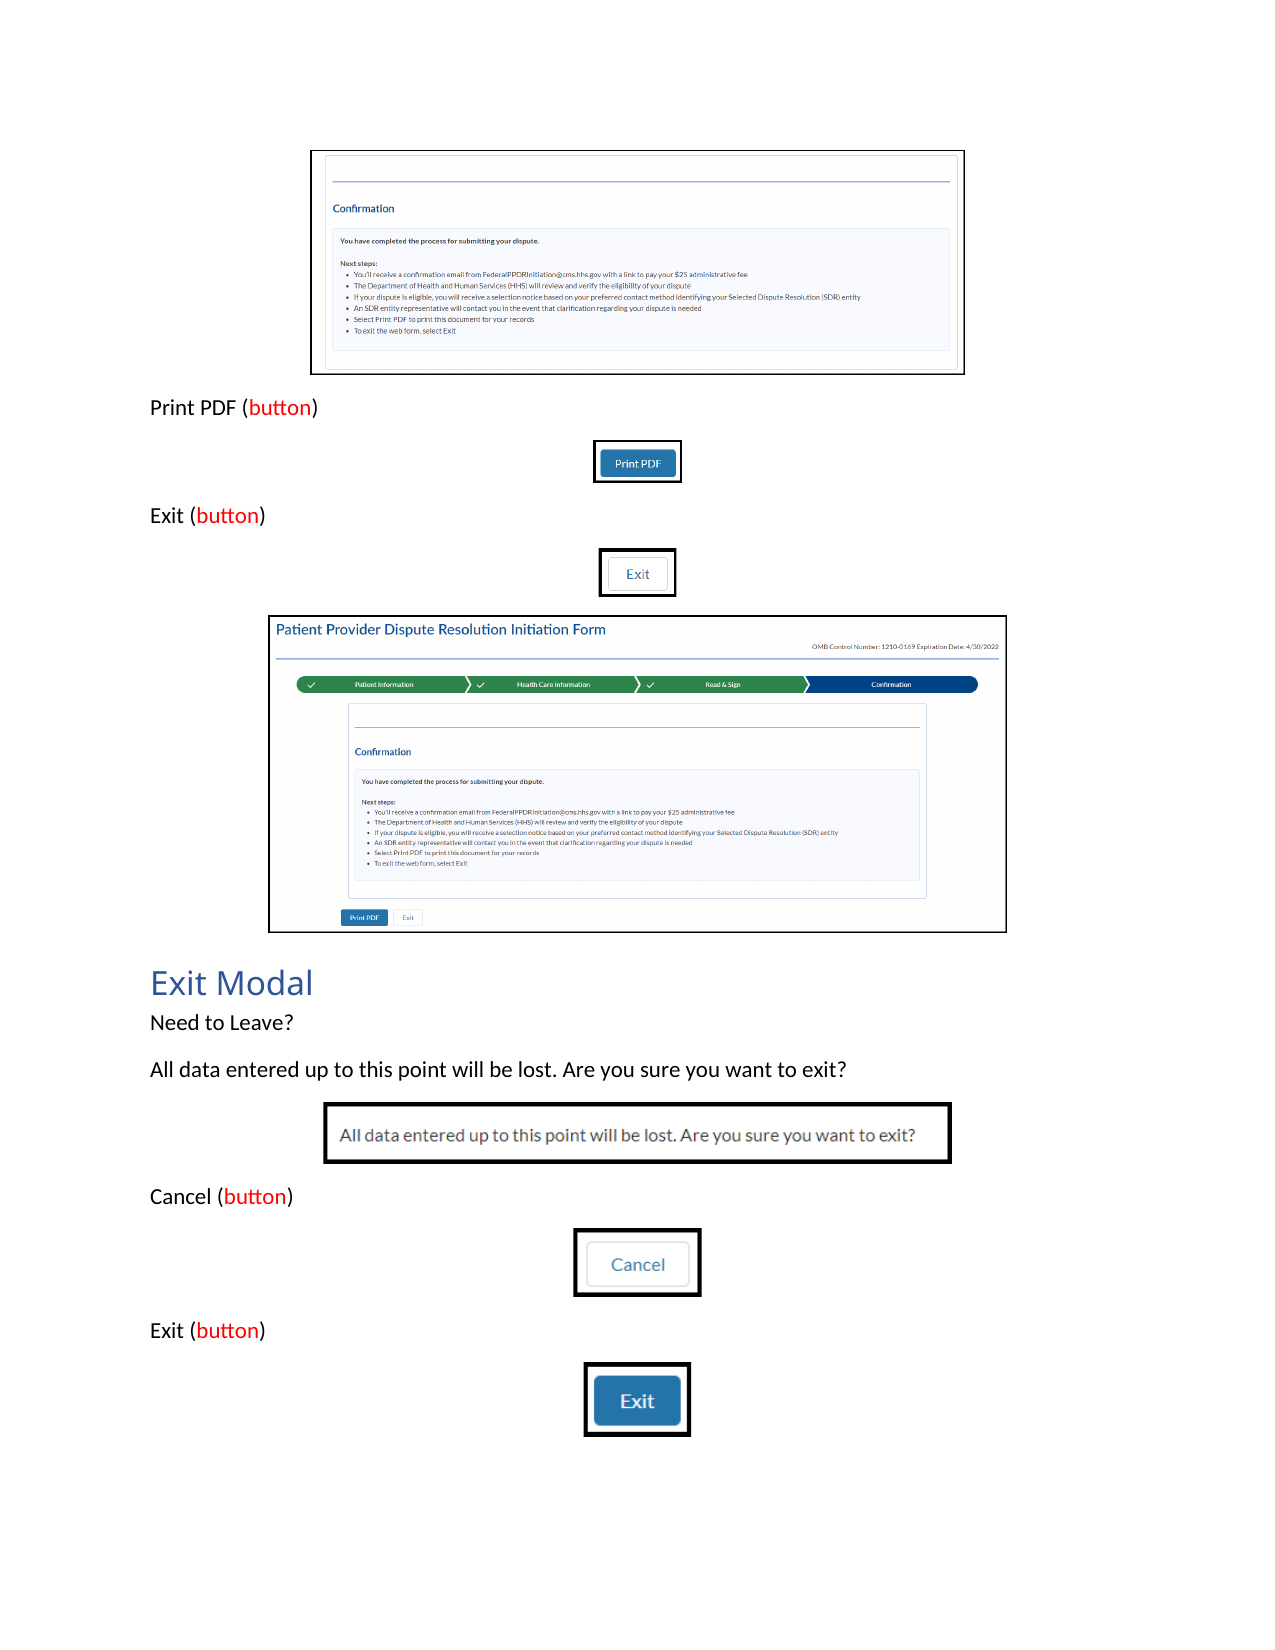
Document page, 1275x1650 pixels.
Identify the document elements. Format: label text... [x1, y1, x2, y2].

text Exit (button) [150, 1316, 1125, 1344]
picture [583, 1362, 692, 1437]
picture [598, 548, 677, 597]
subtitle Exit Modal [150, 959, 1125, 1005]
picture [310, 150, 965, 375]
text Cancel (button) [150, 1182, 1125, 1210]
text All data entered up to this point will be lost. Are you sure you want to exit? [150, 1055, 1125, 1083]
picture [573, 1228, 702, 1297]
picture [593, 440, 682, 483]
picture [323, 1102, 952, 1164]
text Need to Leave? [150, 1008, 1125, 1036]
text Print PDF (button) [150, 393, 1125, 421]
picture [268, 615, 1007, 933]
text Exit (button) [150, 501, 1125, 529]
